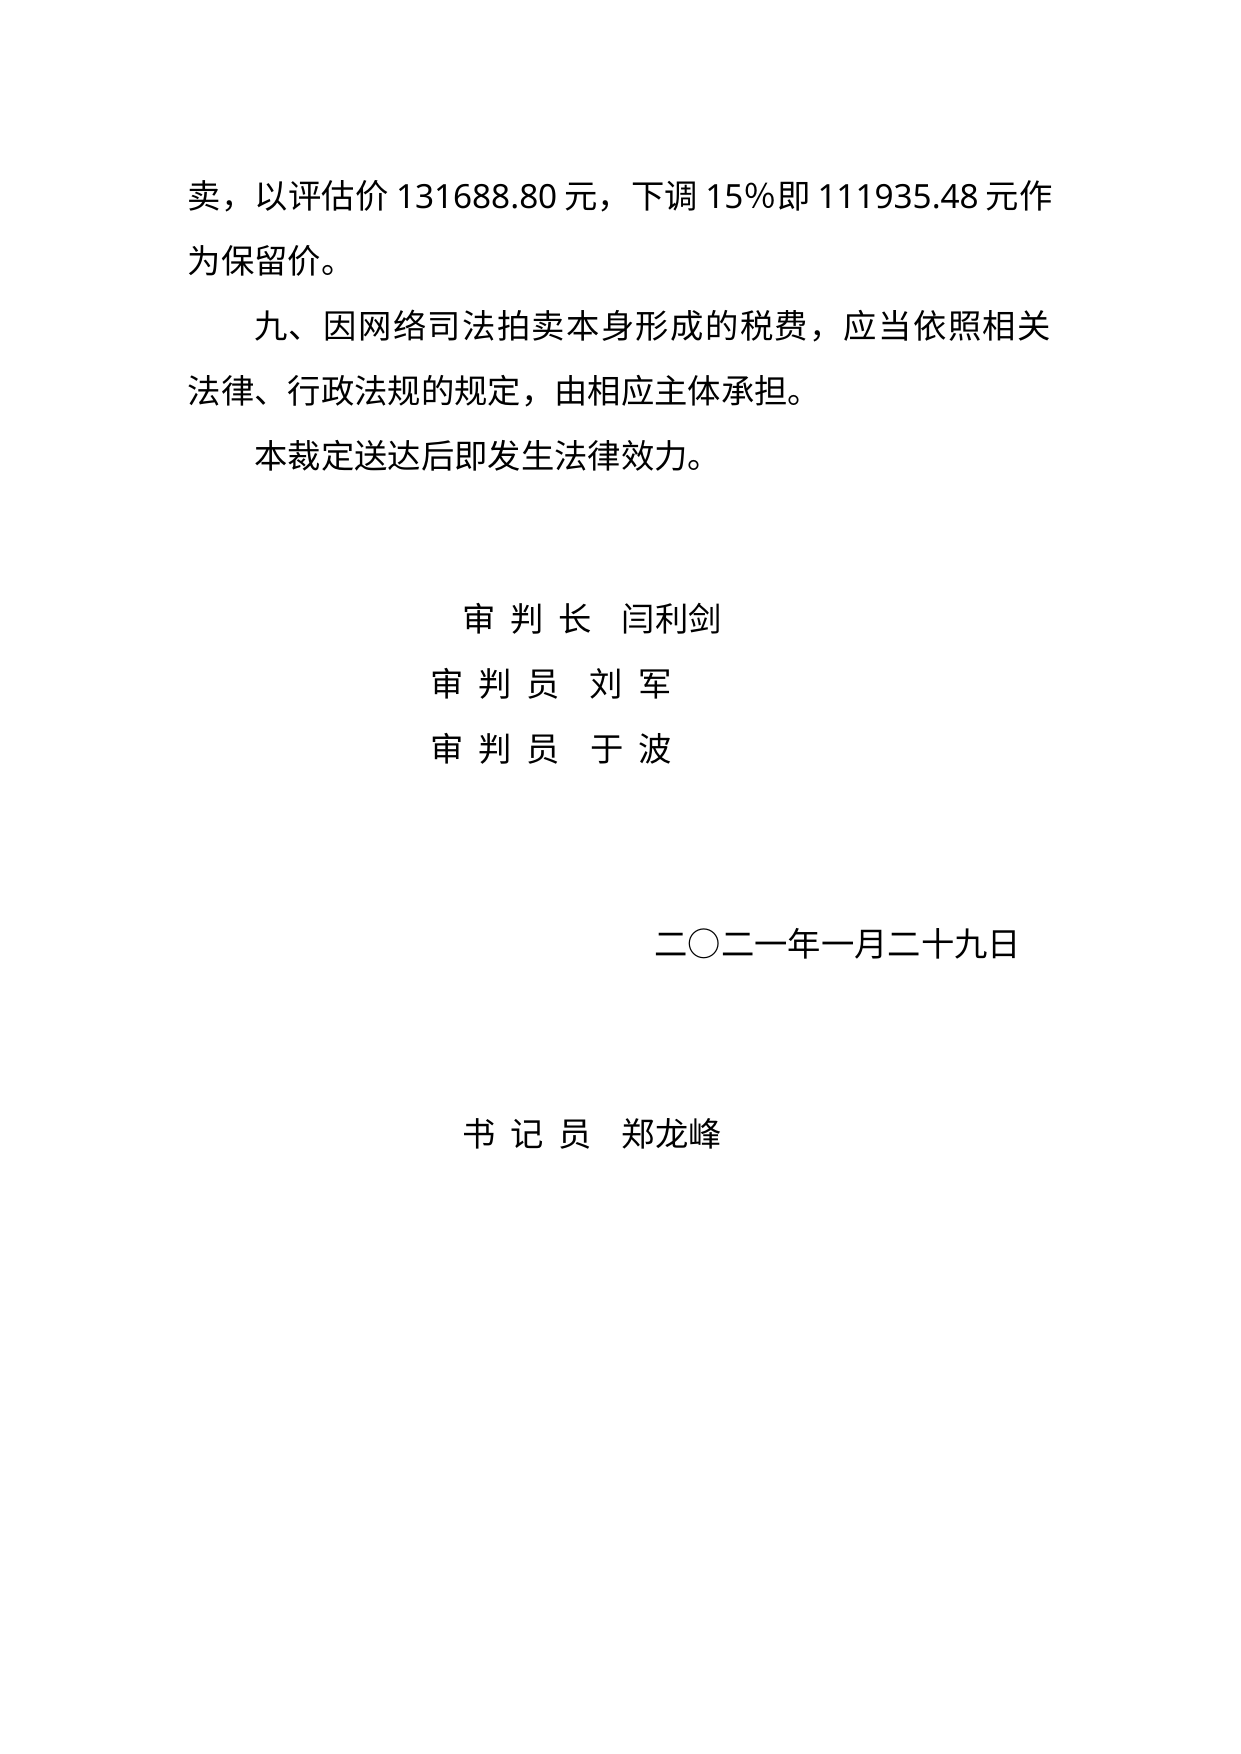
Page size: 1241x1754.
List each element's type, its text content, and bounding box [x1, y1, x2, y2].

text 审 判 员 于 波 [187, 714, 1053, 779]
text 审 判 长 闫利剑 审 判 员 刘 军 [187, 584, 1053, 714]
text 书 记 员 郑龙峰 [187, 1104, 1053, 1157]
text 九、因网络司法拍卖本身形成的税费，应当依照相关法律、行政法规的规定，由相应主体承担。 [187, 292, 1053, 422]
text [187, 162, 1053, 292]
text 二○二一年一月二十九日 [187, 909, 1053, 974]
text 本裁定送达后即发生法律效力。 [187, 422, 1053, 487]
